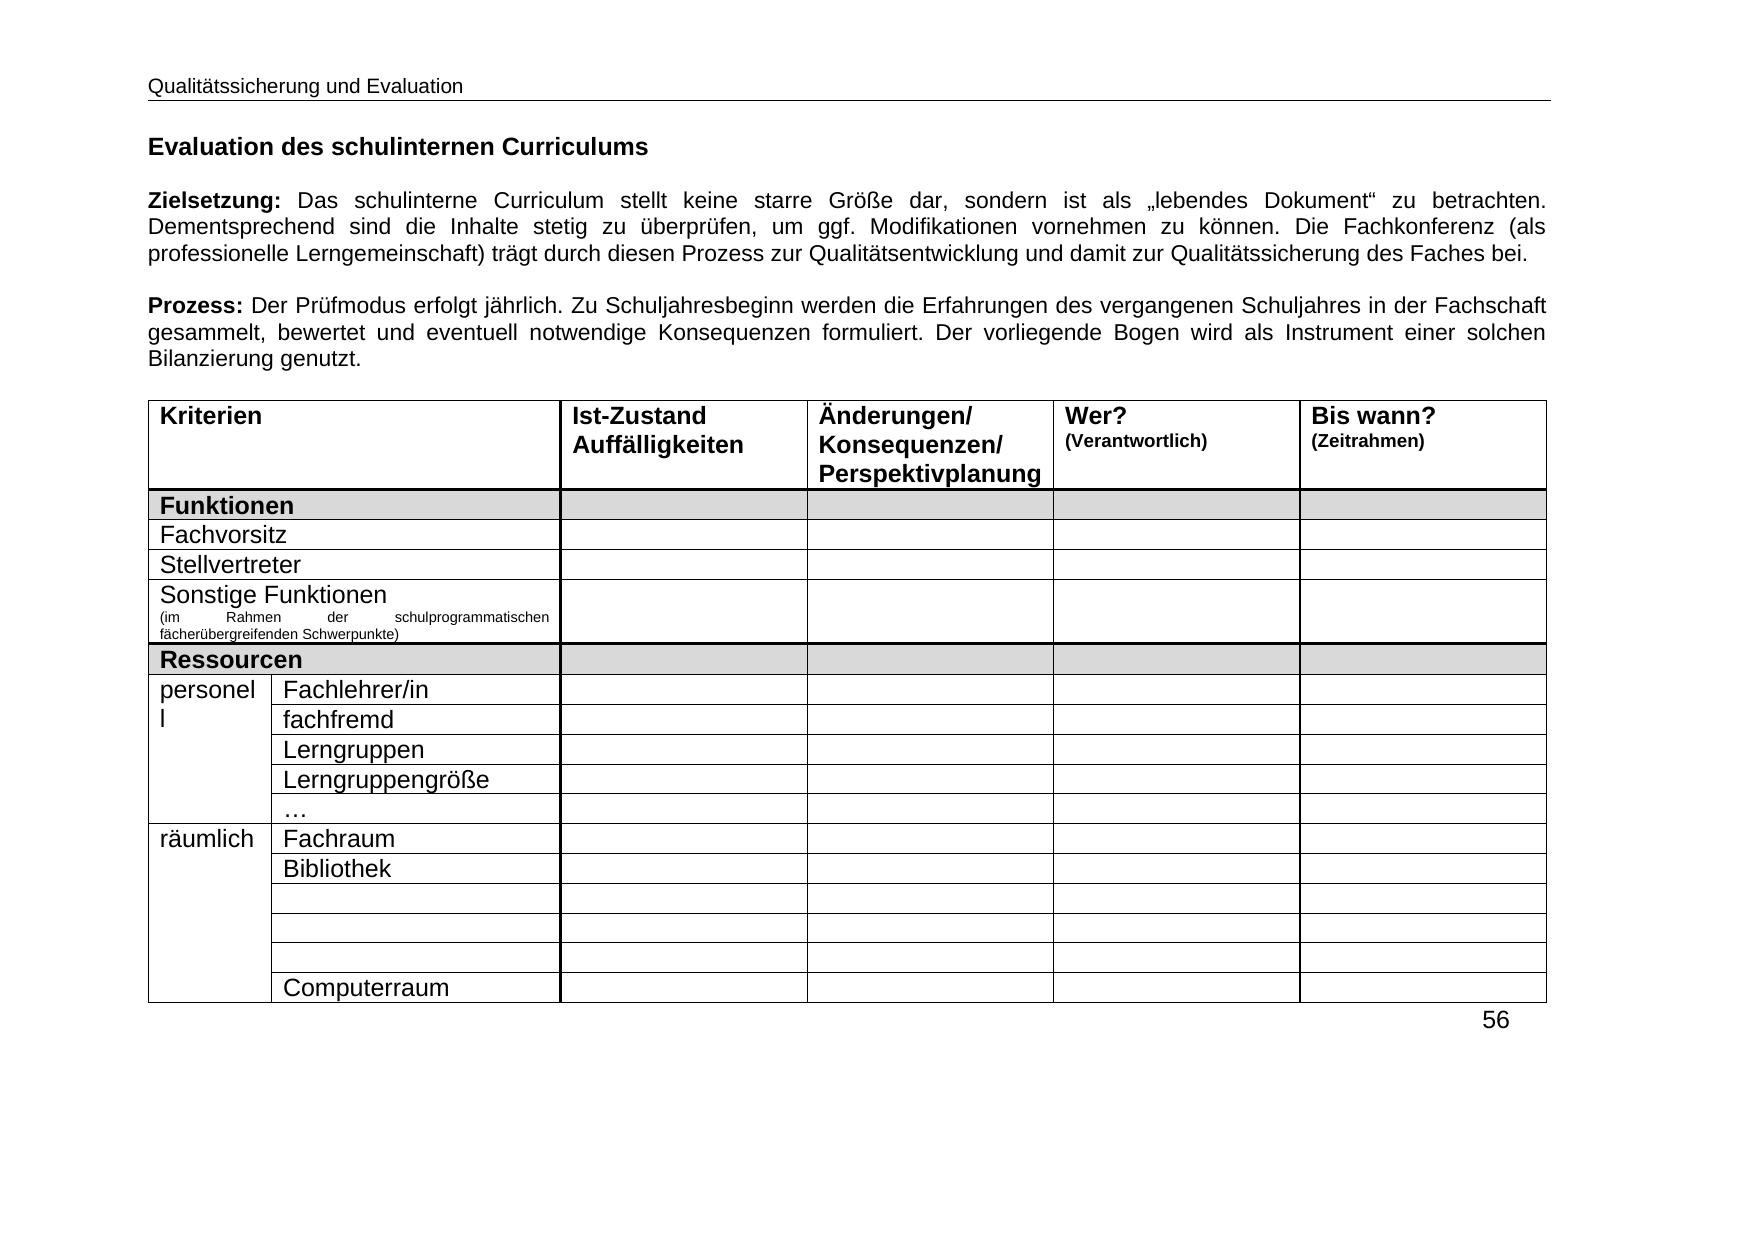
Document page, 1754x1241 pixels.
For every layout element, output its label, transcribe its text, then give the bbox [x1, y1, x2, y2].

table_cell [562, 765, 807, 793]
table_cell [1054, 520, 1299, 549]
table_cell [1054, 735, 1299, 763]
text Prozess: Der Prüfmodus erfolgt jährlich. Zu Schuljahresbeginn werden die Erfahrungen des vergangenen Schuljahres in der Fachschaft gesammelt, bewertet und eventuell notwendige Konsequenzen formuliert. Der vorliegende Bogen wird als Instrument einer solchen Bilanzierung genutzt. [148, 292, 1547, 371]
table_header Bis wann? (Zeitrahmen) [1301, 401, 1546, 487]
table_cell [562, 854, 807, 883]
table_cell [808, 824, 1053, 853]
table_cell [808, 884, 1053, 912]
table_cell Fachvorsitz [149, 520, 559, 549]
table_cell [1054, 854, 1299, 883]
table_cell [562, 520, 807, 549]
table_cell [1301, 550, 1546, 579]
table_cell [808, 705, 1053, 734]
table_cell [562, 580, 807, 642]
table_cell [1054, 580, 1299, 642]
table_cell [1054, 675, 1299, 704]
table_cell Computerraum [272, 973, 559, 1002]
table_cell [562, 884, 807, 912]
table_cell fachfremd [272, 705, 559, 734]
table_cell Sonstige Funktionen (im Rahmen der schulprogrammatischen fächerübergreifenden Schwerpunkte) [149, 580, 559, 642]
table_cell [808, 520, 1053, 549]
table_cell [562, 705, 807, 734]
table_cell [1054, 705, 1299, 734]
table_cell [808, 675, 1053, 704]
table_cell [1054, 765, 1299, 793]
table_cell Stellvertreter [149, 550, 559, 579]
table_cell [1301, 645, 1546, 674]
table_cell Fachraum [272, 824, 559, 853]
table_cell [562, 824, 807, 853]
table_cell [808, 794, 1053, 823]
table_cell [1054, 914, 1299, 942]
table_header Änderungen/ Konsequenzen/ Perspektivplanung [808, 401, 1053, 487]
table_cell [562, 735, 807, 763]
table_header Wer? (Verantwortlich) [1054, 401, 1299, 487]
table_cell [1054, 645, 1299, 674]
table_cell [1054, 884, 1299, 912]
table_cell [808, 914, 1053, 942]
table_cell [562, 645, 807, 674]
table_cell [1054, 973, 1299, 1002]
text Zielsetzung: Das schulinterne Curriculum stellt keine starre Größe dar, sondern ist als „lebendes Dokument“ zu betrachten. Dementsprechend sind die Inhalte stetig zu überprüfen, um ggf. Modifikationen vornehmen zu können. Die Fachkonferenz (als professionelle Lerngemeinschaft) trägt durch diesen Prozess zur Qualitätsentwicklung und damit zur Qualitätssicherung des Faches bei. [148, 187, 1547, 266]
table_cell [562, 914, 807, 942]
table_cell [562, 943, 807, 972]
table_cell … [272, 794, 559, 823]
table_cell [562, 675, 807, 704]
table_cell [272, 914, 559, 942]
table_cell [808, 735, 1053, 763]
table_cell [1301, 675, 1546, 704]
table_cell [1054, 943, 1299, 972]
table_cell Funktionen [149, 491, 559, 519]
table_cell [1301, 794, 1546, 823]
table_cell [1301, 824, 1546, 853]
table_cell [808, 550, 1053, 579]
table_cell Bibliothek [272, 854, 559, 883]
table_cell [1301, 580, 1546, 642]
table_cell [1054, 550, 1299, 579]
table_cell Lerngruppen [272, 735, 559, 763]
table_cell [1301, 765, 1546, 793]
table_cell [1301, 943, 1546, 972]
table_cell [562, 794, 807, 823]
table_cell [272, 884, 559, 912]
table_cell [1301, 973, 1546, 1002]
table_cell [272, 943, 559, 972]
table_cell [1054, 794, 1299, 823]
table_cell [808, 765, 1053, 793]
table_cell [1301, 520, 1546, 549]
table_cell [808, 973, 1053, 1002]
table_cell [808, 943, 1053, 972]
text Evaluation des schulinternen Curriculums [148, 132, 1547, 161]
table_cell [1301, 705, 1546, 734]
table_cell personell [149, 675, 271, 823]
table_cell [1301, 735, 1546, 763]
table_cell Fachlehrer/in [272, 675, 559, 704]
table_cell [1301, 854, 1546, 883]
table_cell [1301, 491, 1546, 519]
table_cell [1301, 914, 1546, 942]
table_cell [808, 854, 1053, 883]
table_header Kriterien [149, 401, 559, 487]
table_cell [562, 491, 807, 519]
table_cell [808, 491, 1053, 519]
table_cell Lerngruppengröße [272, 765, 559, 793]
table_cell [808, 645, 1053, 674]
table_header Ist-Zustand Auffälligkeiten [562, 401, 807, 487]
table_cell [562, 973, 807, 1002]
table_cell [808, 580, 1053, 642]
table_cell räumlich [149, 824, 271, 1002]
table_cell [562, 550, 807, 579]
table_cell Ressourcen [149, 645, 559, 674]
table_cell [1054, 491, 1299, 519]
table_cell [1054, 824, 1299, 853]
table_cell [1301, 884, 1546, 912]
